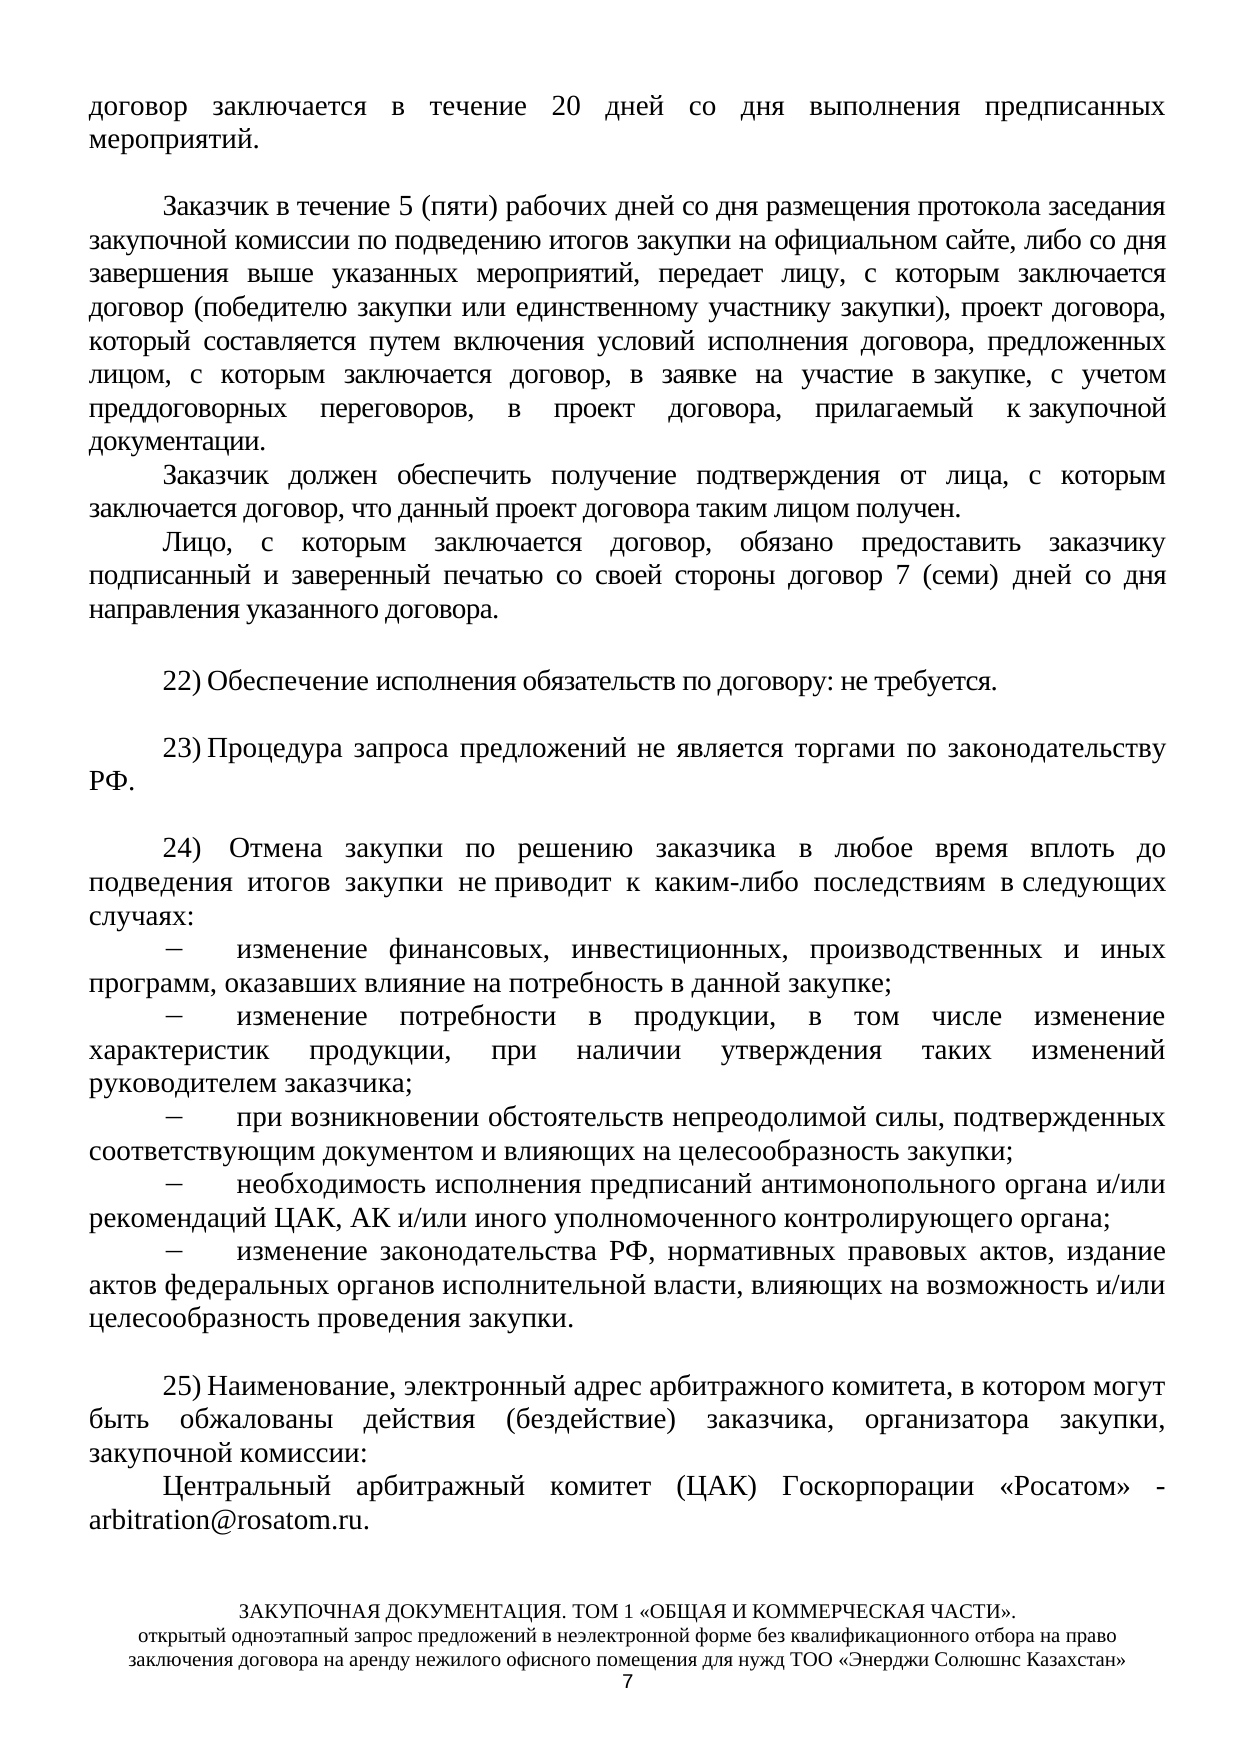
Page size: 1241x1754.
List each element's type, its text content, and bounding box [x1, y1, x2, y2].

text Заказчик должен обеспечить получение подтверждения от лица, с которым заключается договор, что данный проект договора таким лицом получен. [89, 457, 1166, 524]
list Процедура запроса предложений не является торгами по законодательству РФ. [89, 730, 1166, 797]
list изменение потребности в продукции, в том числе изменение характеристик продукции, при наличии утверждения таких изменений руководителем заказчика; [89, 998, 1166, 1099]
list необходимость исполнения предписаний антимонопольного органа и/или рекомендаций ЦАК, АК и/или иного уполномоченного контролирующего органа; [89, 1166, 1166, 1233]
list Обеспечение исполнения обязательств по договору: не требуется. [89, 663, 1166, 696]
list Отмена закупки по решению заказчика в любое время вплоть до подведения итогов закупки не приводит к каким-либо последствиям в следующих случаях: [89, 831, 1166, 931]
list Центральный арбитражный комитет (ЦАК) Госкорпорации «Росатом» - arbitration@rosatom.ru. [89, 1468, 1166, 1535]
text Заказчик в течение 5 (пяти) рабочих дней со дня размещения протокола заседания закупочной комиссии по подведению итогов закупки на официальном сайте, либо со дня завершения выше указанных мероприятий, передает лицу, с которым заключается договор (победителю закупки или единственному участнику закупки), проект договора, который составляется путем включения условий исполнения договора, предложенных лицом, с которым заключается договор, в заявке на участие в закупке, с учетом преддоговорных переговоров, в проект договора, прилагаемый к закупочной документации. [89, 188, 1166, 457]
text Лицо, с которым заключается договор, обязано предоставить заказчику подписанный и заверенный печатью со своей стороны договор 7 (семи) дней со дня направления указанного договора. [89, 524, 1166, 624]
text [89, 88, 1166, 155]
list при возникновении обстоятельств непреодолимой силы, подтвержденных соответствующим документом и влияющих на целесообразность закупки; [89, 1099, 1166, 1166]
list Наименование, электронный адрес арбитражного комитета, в котором могут быть обжалованы действия (бездействие) заказчика, организатора закупки, закупочной комиссии: [89, 1368, 1166, 1468]
list изменение законодательства РФ, нормативных правовых актов, издание актов федеральных органов исполнительной власти, влияющих на возможность и/или целесообразность проведения закупки. [89, 1233, 1166, 1334]
list изменение финансовых, инвестиционных, производственных и иных программ, оказавших влияние на потребность в данной закупке; [89, 931, 1166, 998]
